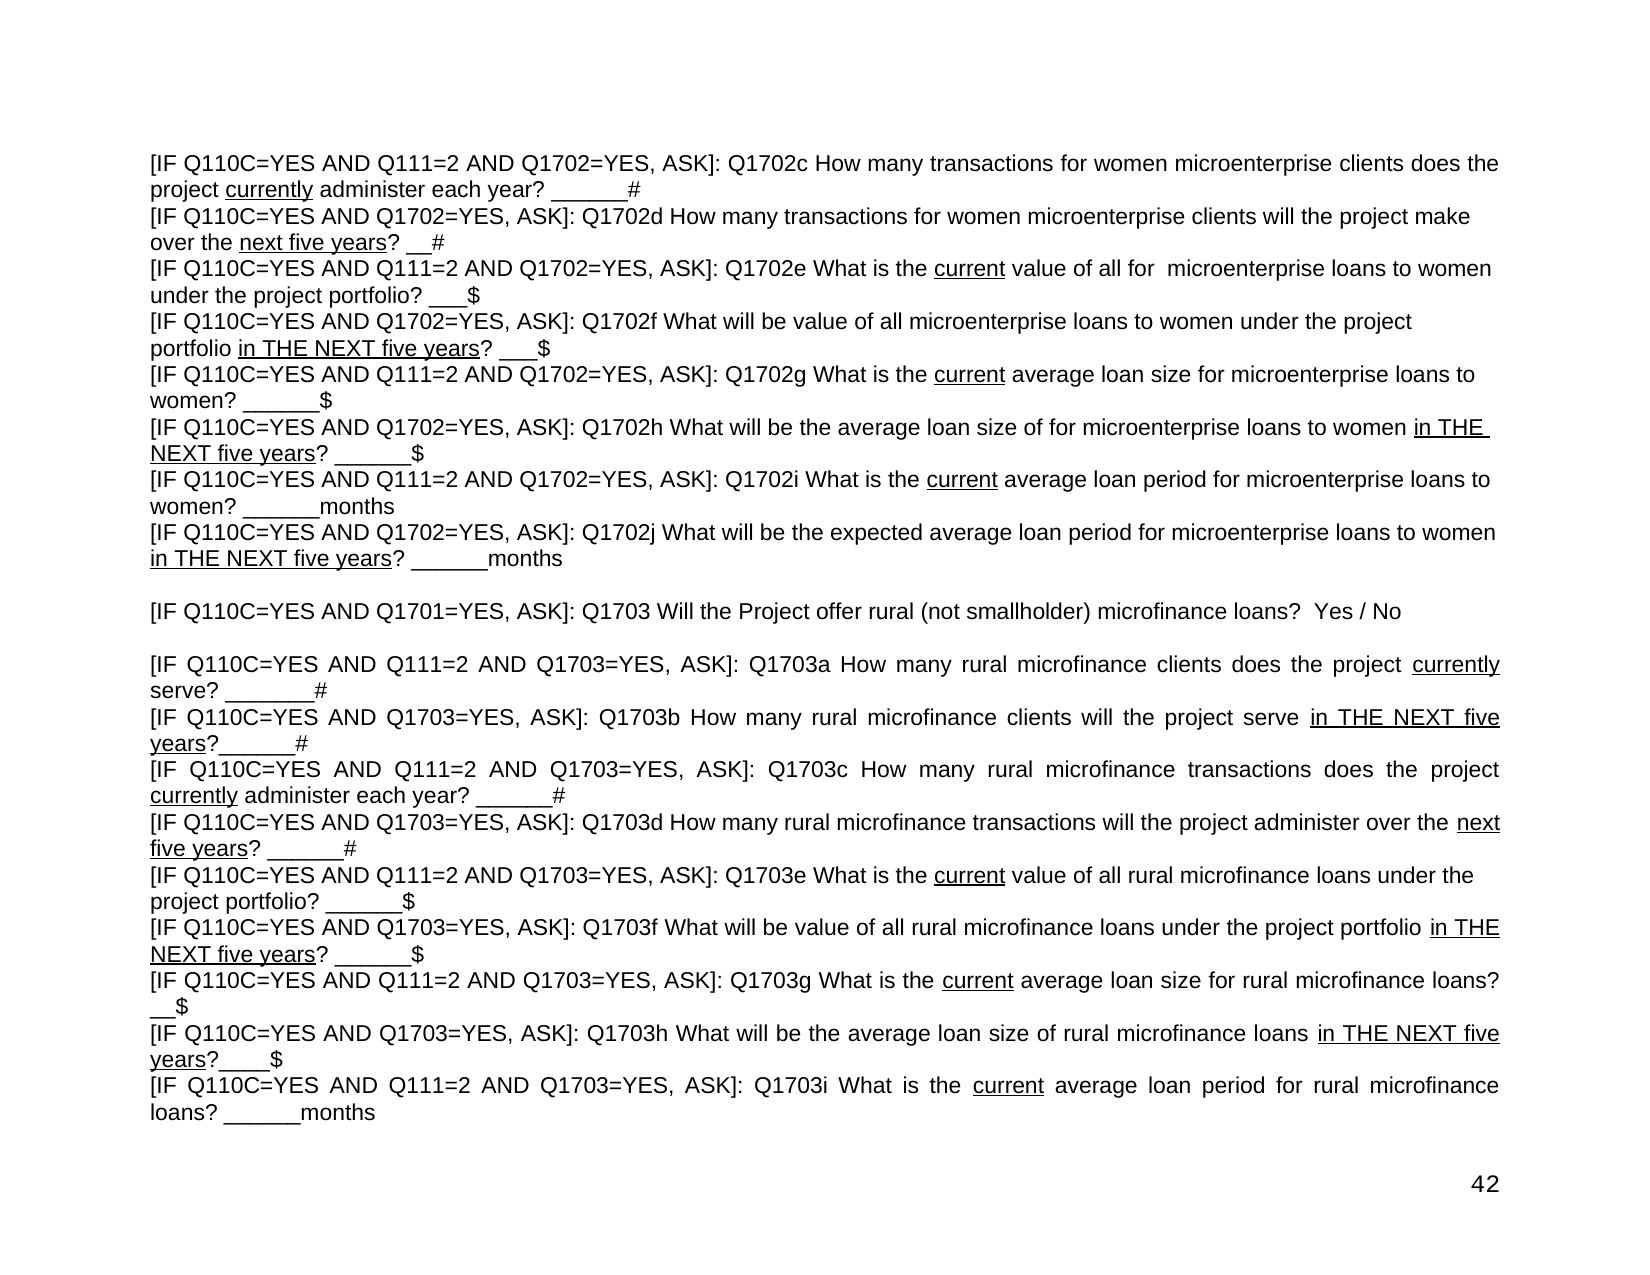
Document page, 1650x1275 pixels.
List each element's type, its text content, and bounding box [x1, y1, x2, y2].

text [IF Q110C=YES AND Q1702=YES, ASK]: Q1702j What will be the expected average loan period for microenterprise loans to women in THE NEXT five years? ______months [150, 519, 1500, 572]
text [IF Q110C=YES AND Q1702=YES, ASK]: Q1702d How many transactions for women microenterprise clients will the project make over the next five years? __# [150, 203, 1500, 255]
text [IF Q110C=YES AND Q111=2 AND Q1703=YES, ASK]: Q1703c How many rural microfinance transactions does the project currently administer each year? ______# [150, 756, 1500, 809]
text [IF Q110C=YES AND Q111=2 AND Q1703=YES, ASK]: Q1703g What is the current average loan size for rural microfinance loans?__$ [150, 967, 1500, 1020]
text [IF Q110C=YES AND Q111=2 AND Q1703=YES, ASK]: Q1703e What is the current value of all rural microfinance loans under the project portfolio? ______$ [150, 862, 1500, 914]
text [IF Q110C=YES AND Q1703=YES, ASK]: Q1703h What will be the average loan size of rural microfinance loans in THE NEXT five years?____$ [150, 1020, 1500, 1072]
text [IF Q110C=YES AND Q1702=YES, ASK]: Q1702f What will be value of all microenterprise loans to women under the project portfolio in THE NEXT five years? ___$ [150, 308, 1500, 361]
text [IF Q110C=YES AND Q111=2 AND Q1703=YES, ASK]: Q1703a How many rural microfinance clients does the project currently serve? _______# [150, 651, 1500, 703]
text [IF Q110C=YES AND Q111=2 AND Q1702=YES, ASK]: Q1702c How many transactions for women microenterprise clients does the project currently administer each year? ______# [150, 150, 1500, 203]
text [IF Q110C=YES AND Q111=2 AND Q1702=YES, ASK]: Q1702i What is the current average loan period for microenterprise loans to women? ______months [150, 466, 1500, 519]
text [IF Q110C=YES AND Q111=2 AND Q1702=YES, ASK]: Q1702e What is the current value of all for microenterprise loans to women under the project portfolio? ___$ [150, 255, 1500, 308]
text [IF Q110C=YES AND Q1703=YES, ASK]: Q1703d How many rural microfinance transactions will the project administer over the next five years? ______# [150, 809, 1500, 862]
text [IF Q110C=YES AND Q111=2 AND Q1702=YES, ASK]: Q1702g What is the current average loan size for microenterprise loans to women? ______$ [150, 361, 1500, 413]
text [IF Q110C=YES AND Q111=2 AND Q1703=YES, ASK]: Q1703i What is the current average loan period for rural microfinance loans? ______months [150, 1072, 1500, 1125]
text [IF Q110C=YES AND Q1703=YES, ASK]: Q1703b How many rural microfinance clients will the project serve in THE NEXT five years?______# [150, 703, 1500, 756]
text [IF Q110C=YES AND Q1701=YES, ASK]: Q1703 Will the Project offer rural (not smallholder) microfinance loans? Yes / No [150, 598, 1500, 624]
text [IF Q110C=YES AND Q1703=YES, ASK]: Q1703f What will be value of all rural microfinance loans under the project portfolio in THE NEXT five years? ______$ [150, 914, 1500, 967]
text [IF Q110C=YES AND Q1702=YES, ASK]: Q1702h What will be the average loan size of for microenterprise loans to women in THE NEXT five years? ______$ [150, 413, 1500, 466]
